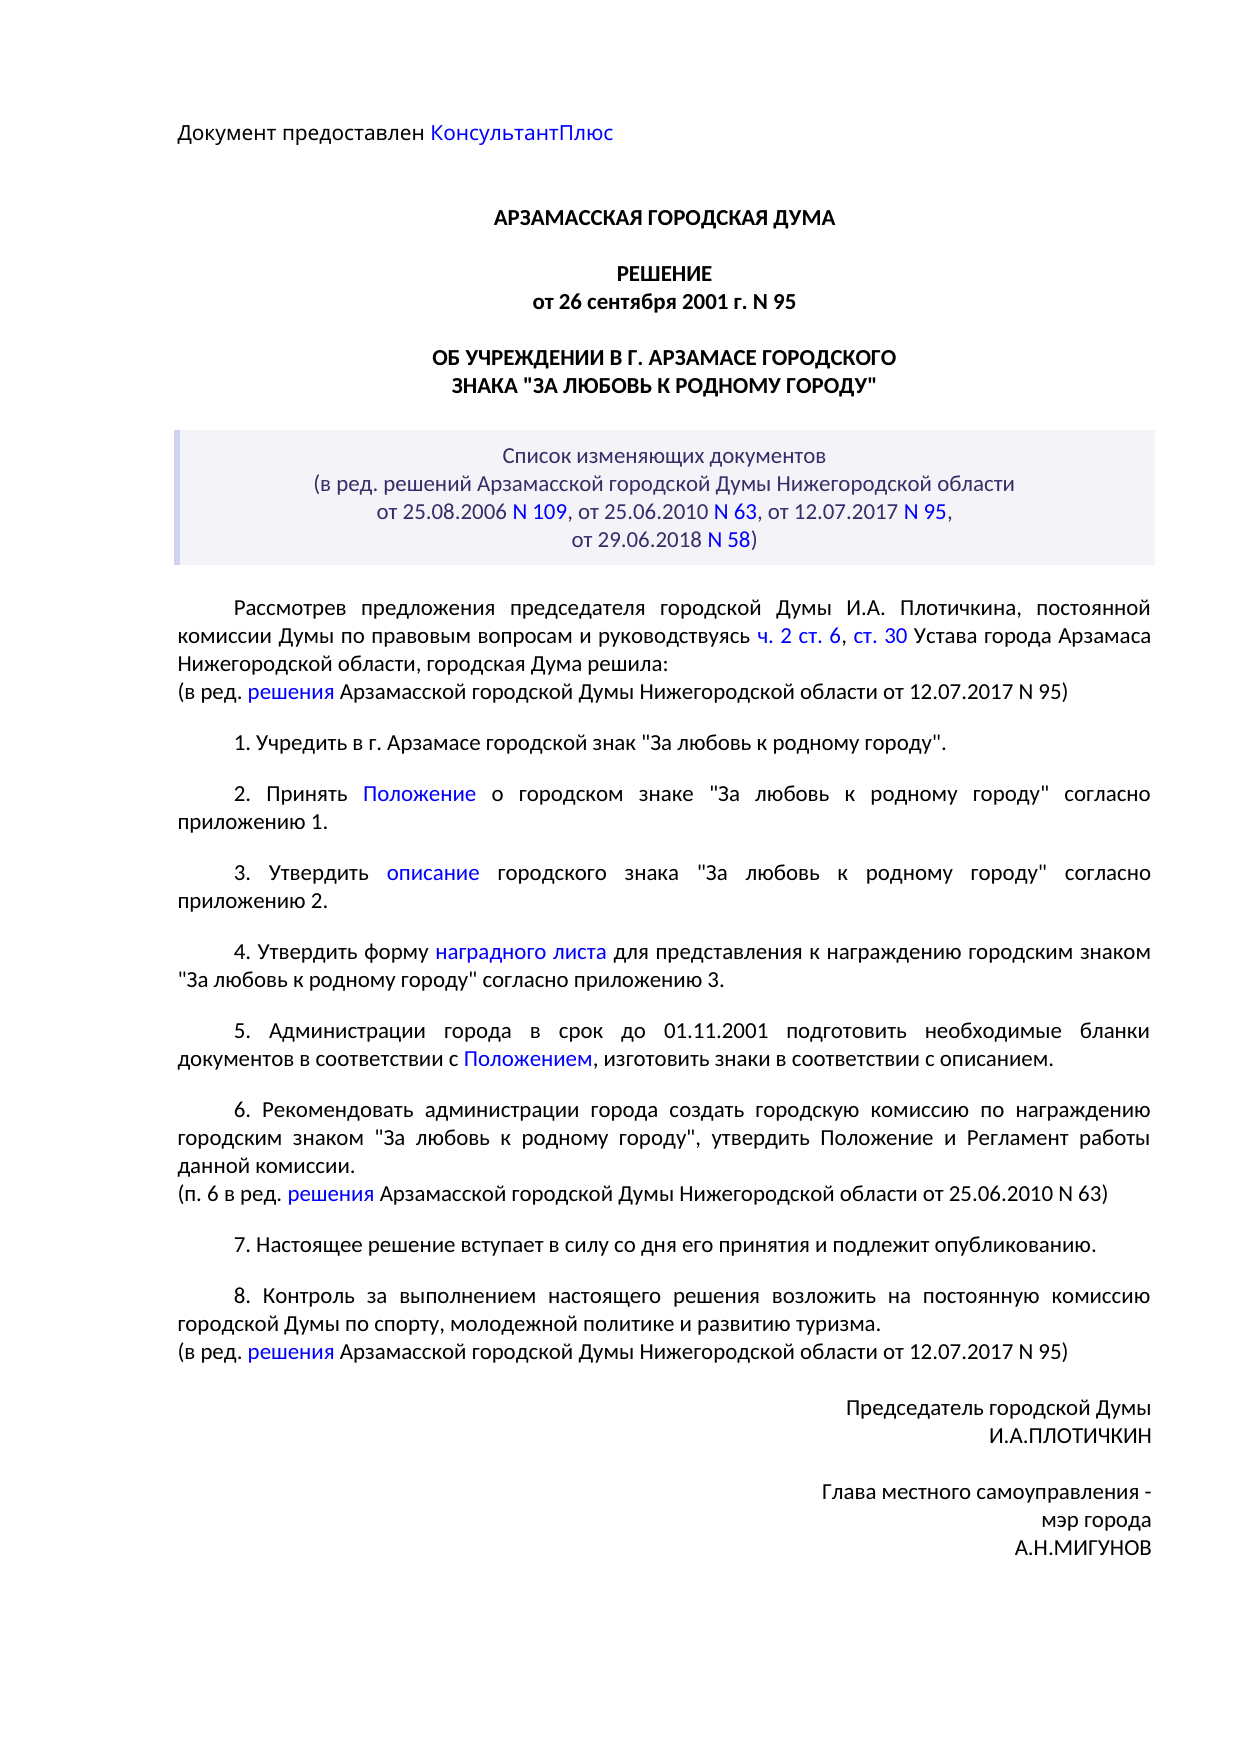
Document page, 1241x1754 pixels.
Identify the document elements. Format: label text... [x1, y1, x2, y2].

title ОБ УЧРЕЖДЕНИИ В Г. АРЗАМАСЕ ГОРОДСКОГО [177, 343, 1152, 371]
text (п. 6 в ред. решения Арзамасской городской Думы Нижегородской области от 25.06.2010 N 63) [177, 1179, 1152, 1207]
text Рассмотрев предложения председателя городской Думы И.А. Плотичкина, постоянной комиссии Думы по правовым вопросам и руководствуясь ч. 2 ст. 6, ст. 30 Устава города Арзамаса Нижегородской области, городская Дума решила: [177, 593, 1152, 677]
text 7. Настоящее решение вступает в силу со дня его принятия и подлежит опубликованию. [177, 1230, 1152, 1258]
text 2. Принять Положение о городском знаке "За любовь к родному городу" согласно приложению 1. [177, 779, 1152, 835]
text (в ред. решения Арзамасской городской Думы Нижегородской области от 12.07.2017 N 95) [177, 1337, 1152, 1365]
text 3. Утвердить описание городского знака "За любовь к родному городу" согласно приложению 2. [177, 858, 1152, 914]
title АРЗАМАССКАЯ ГОРОДСКАЯ ДУМА [177, 203, 1152, 231]
title РЕШЕНИЕ [177, 259, 1152, 287]
text 4. Утвердить форму наградного листа для представления к награждению городским знаком "За любовь к родному городу" согласно приложению 3. [177, 937, 1152, 993]
title ЗНАКА "ЗА ЛЮБОВЬ К РОДНОМУ ГОРОДУ" [177, 371, 1152, 399]
text Глава местного самоуправления - [177, 1477, 1152, 1505]
text (в ред. решения Арзамасской городской Думы Нижегородской области от 12.07.2017 N 95) [177, 677, 1152, 705]
text мэр города [177, 1505, 1152, 1533]
title Документ предоставлен КонсультантПлюс [177, 118, 1152, 175]
text Председатель городской Думы [177, 1393, 1152, 1421]
text И.А.ПЛОТИЧКИН [177, 1421, 1152, 1449]
text 5. Администрации города в срок до 01.11.2001 подготовить необходимые бланки документов в соответствии с Положением, изготовить знаки в соответствии с описанием. [177, 1016, 1152, 1072]
table_header Список изменяющих документов (в ред. решений Арзамасской городской Думы Нижегородской области от 25.08.2006 N 109, от 25.06.2010 N 63, от 12.07.2017 N 95, от 29.06.2018 N 58) [180, 430, 1149, 565]
title от 26 сентября 2001 г. N 95 [177, 287, 1152, 315]
text А.Н.МИГУНОВ [177, 1533, 1152, 1561]
text 1. Учредить в г. Арзамасе городской знак "За любовь к родному городу". [177, 728, 1152, 756]
text 8. Контроль за выполнением настоящего решения возложить на постоянную комиссию городской Думы по спорту, молодежной политике и развитию туризма. [177, 1281, 1152, 1337]
text 6. Рекомендовать администрации города создать городскую комиссию по награждению городским знаком "За любовь к родному городу", утвердить Положение и Регламент работы данной комиссии. [177, 1095, 1152, 1179]
